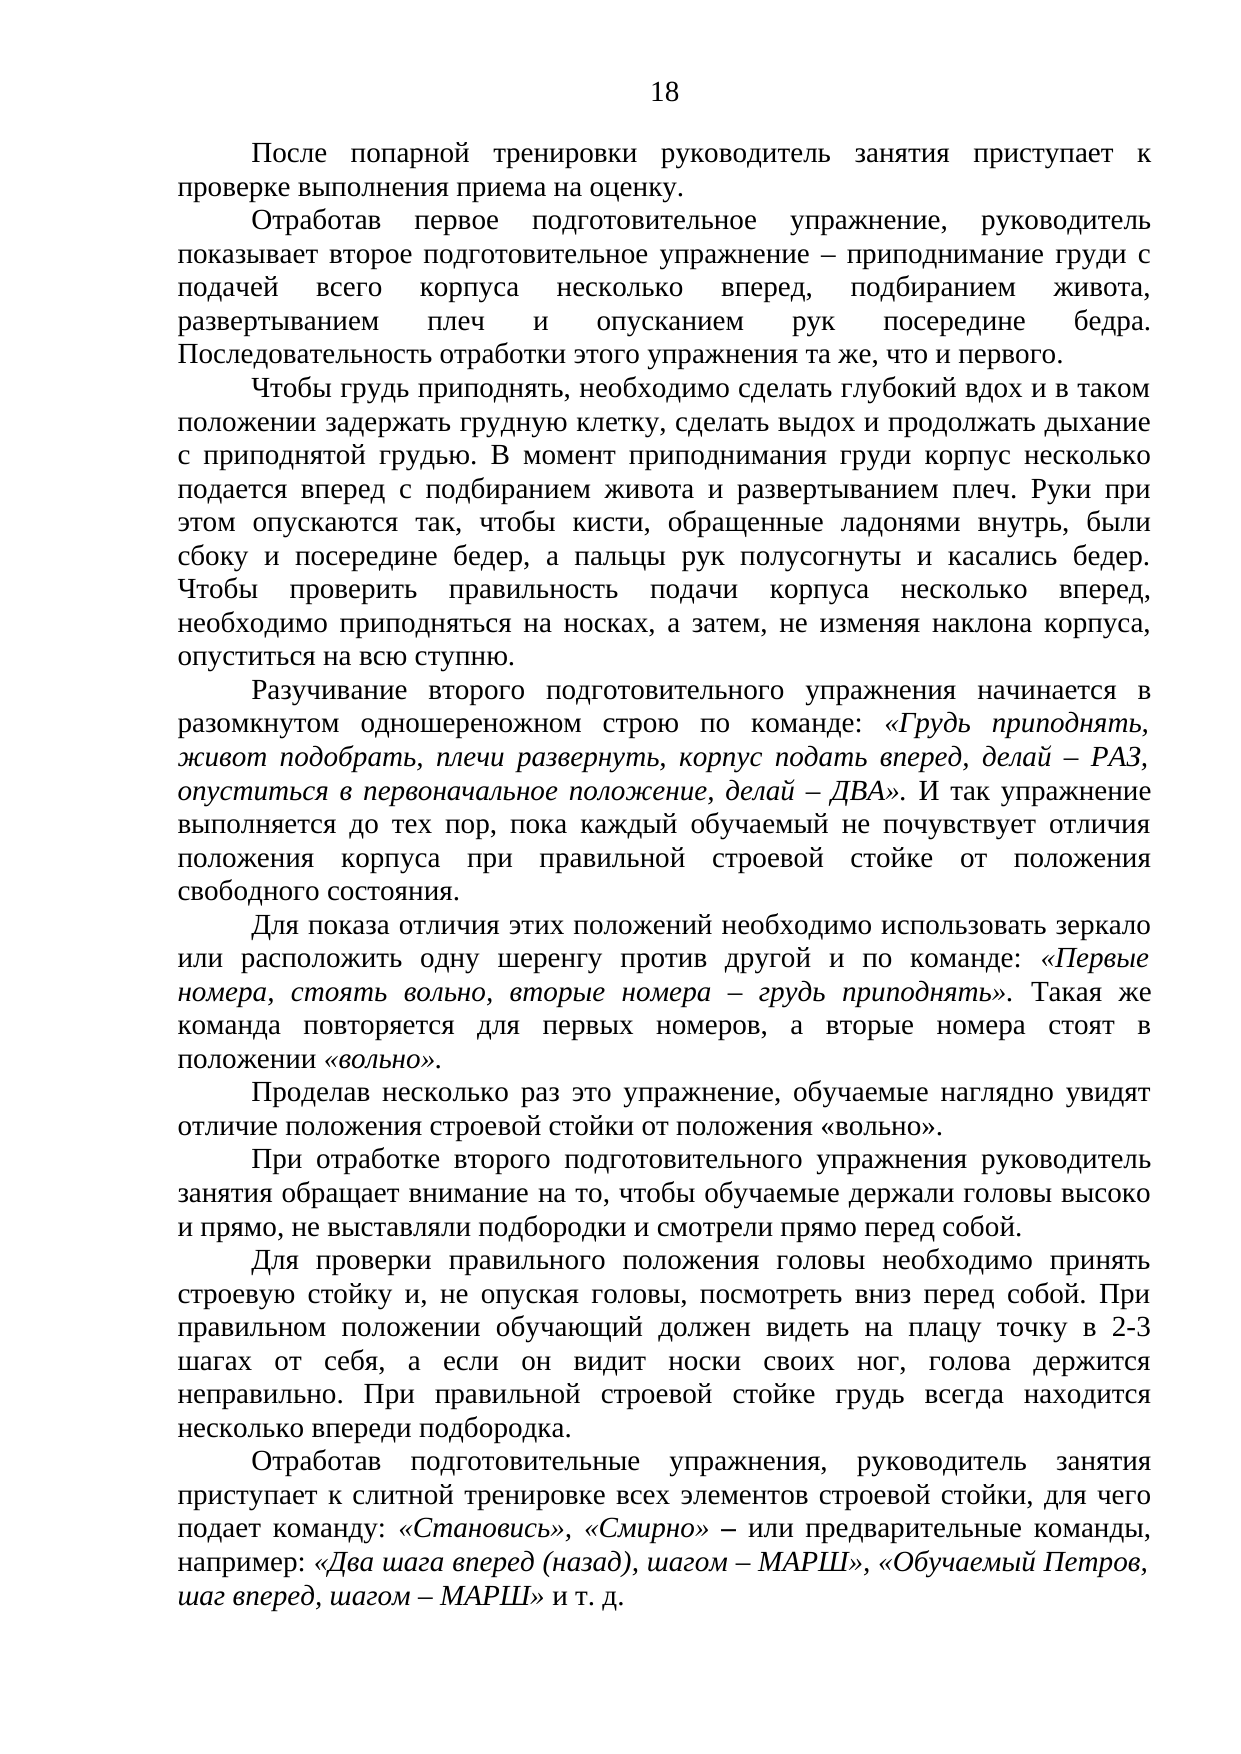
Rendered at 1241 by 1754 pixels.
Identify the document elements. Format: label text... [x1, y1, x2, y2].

text Проделав несколько раз это упражнение, обучаемые наглядно увидят отличие положения строевой стойки от положения «вольно». [177, 1074, 1152, 1142]
text При отработке второго подготовительного упражнения руководитель занятия обращает внимание на то, чтобы обучаемые держали головы высоко и прямо, не выставляли подбородки и смотрели прямо перед собой. [177, 1142, 1152, 1242]
text Для показа отличия этих положений необходимо использовать зеркало или расположить одну шеренгу против другой и по команде: «Первые номера, стоять вольно, вторые номера – грудь приподнять». Такая же команда повторяется для первых номеров, а вторые номера стоят в положении «вольно». [177, 907, 1152, 1074]
text Для проверки правильного положения головы необходимо принять строевую стойку и, не опуская головы, посмотреть вниз перед собой. При правильном положении обучающий должен видеть на плацу точку в 2-3 шагах от себя, а если он видит носки своих ног, голова держится неправильно. При правильной строевой стойке грудь всегда находится несколько впереди подбородка. [177, 1242, 1152, 1443]
text Отработав подготовительные упражнения, руководитель занятия приступает к слитной тренировке всех элементов строевой стойки, для чего подает команду: «Становись», «Смирно» – или предварительные команды, например: «Два шага вперед (назад), шагом – МАРШ», «Обучаемый Петров, шаг вперед, шагом – МАРШ» и т. д. [177, 1443, 1152, 1611]
text Отработав первое подготовительное упражнение, руководитель показывает второе подготовительное упражнение – приподнимание груди с подачей всего корпуса несколько вперед, подбиранием живота, развертыванием плеч и опусканием рук посередине бедра. Последовательность отработки этого упражнения та же, что и первого. [177, 202, 1152, 370]
text После попарной тренировки руководитель занятия приступает к проверке выполнения приема на оценку. [177, 135, 1152, 202]
text Чтобы грудь приподнять, необходимо сделать глубокий вдох и в таком положении задержать грудную клетку, сделать выдох и продолжать дыхание с приподнятой грудью. В момент приподнимания груди корпус несколько подается вперед с подбиранием живота и развертыванием плеч. Руки при этом опускаются так, чтобы кисти, обращенные ладонями внутрь, были сбоку и посередине бедер, а пальцы рук полусогнуты и касались бедер. Чтобы проверить правильность подачи корпуса несколько вперед, необходимо приподняться на носках, а затем, не изменяя наклона корпуса, опуститься на всю ступню. [177, 370, 1152, 672]
text Разучивание второго подготовительного упражнения начинается в разомкнутом одношереножном строю по команде: «Грудь приподнять, живот подобрать, плечи развернуть, корпус подать вперед, делай – РАЗ, опуститься в первоначальное положение, делай – ДВА». И так упражнение выполняется до тех пор, пока каждый обучаемый не почувствует отличия положения корпуса при правильной строевой стойке от положения свободного состояния. [177, 672, 1152, 907]
